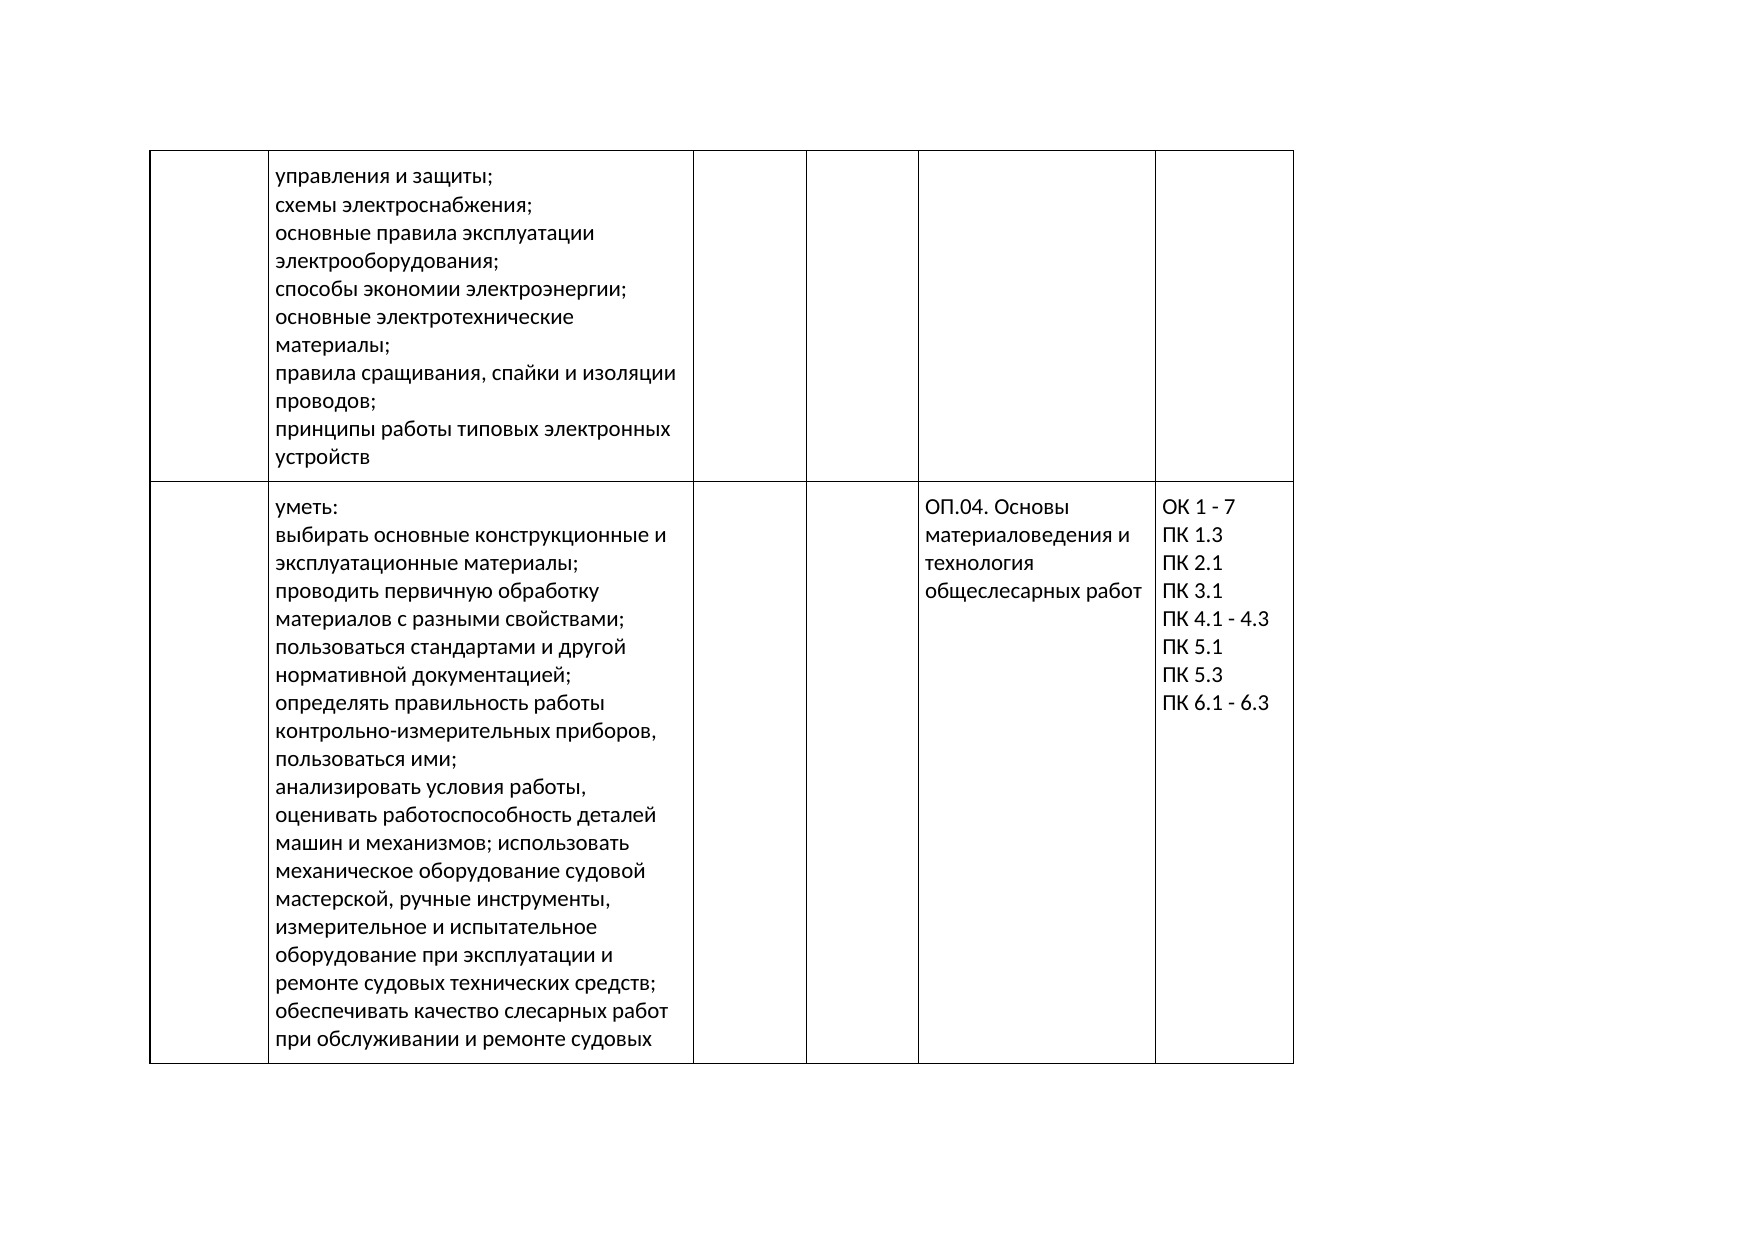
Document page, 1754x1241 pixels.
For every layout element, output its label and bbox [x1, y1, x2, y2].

table_cell [1156, 151, 1293, 481]
table_cell [919, 151, 1155, 481]
table_cell [1156, 482, 1293, 1063]
table_cell [694, 151, 806, 481]
table_cell [807, 482, 918, 1063]
table_cell [269, 482, 693, 1063]
table_cell [151, 151, 268, 481]
table_cell [269, 151, 693, 481]
table_cell [151, 482, 268, 1063]
table_cell [919, 482, 1155, 1063]
table_cell [807, 151, 918, 481]
table_cell [694, 482, 806, 1063]
